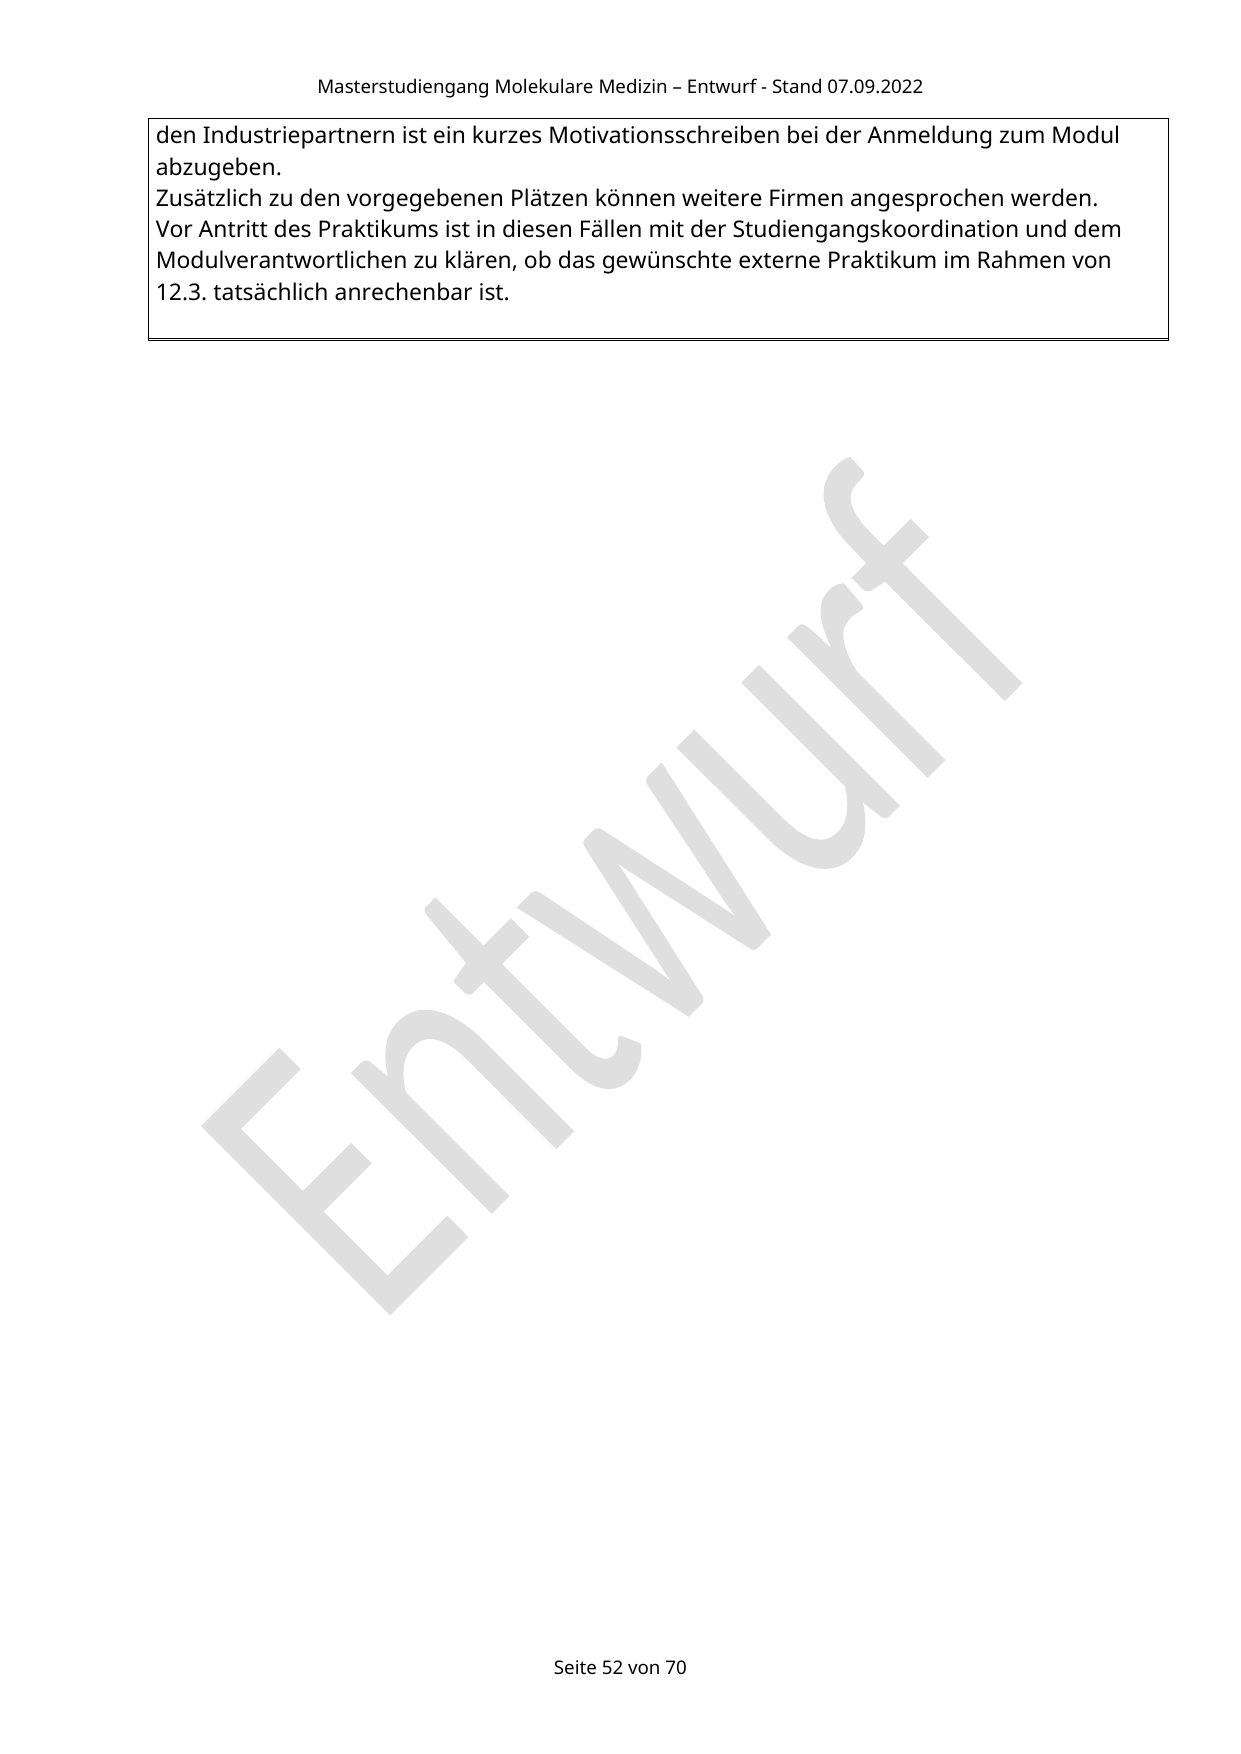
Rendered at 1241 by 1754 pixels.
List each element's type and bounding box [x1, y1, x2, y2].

table_cell [149, 119, 1168, 338]
